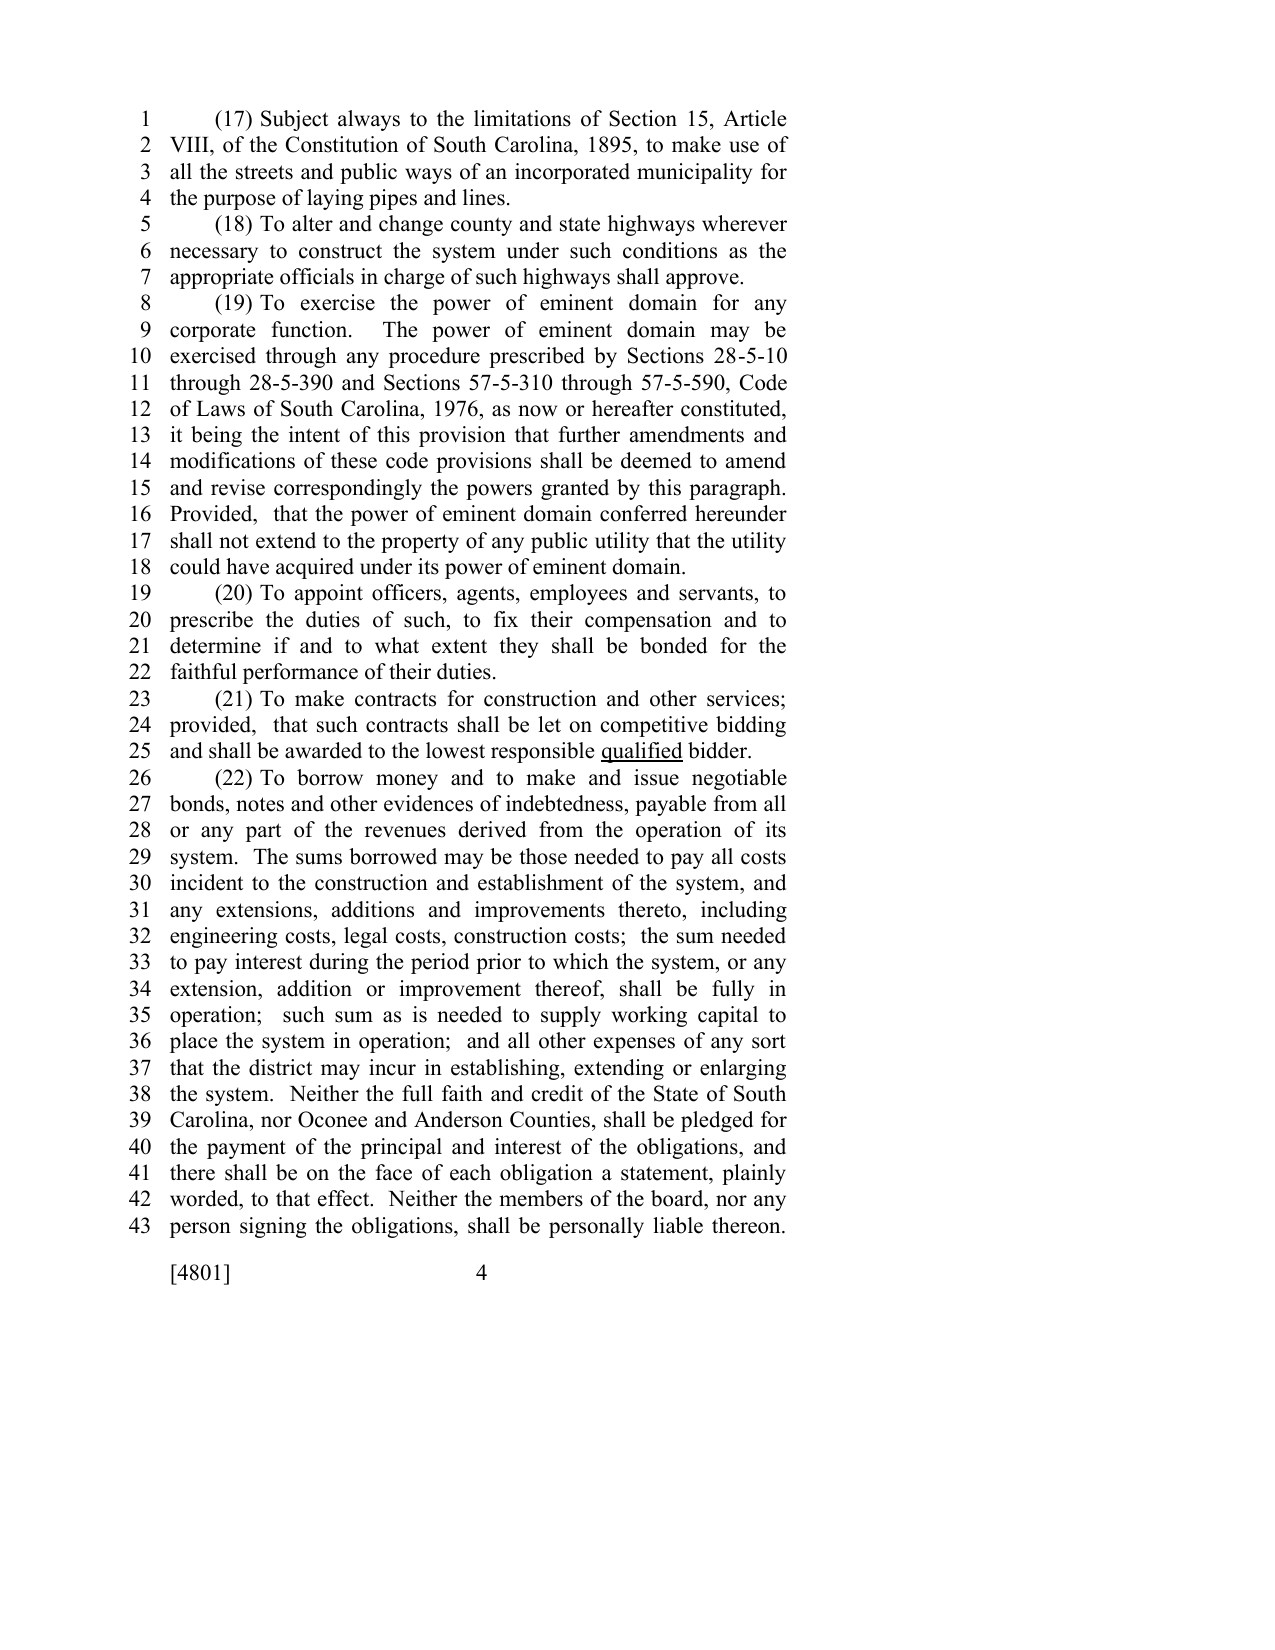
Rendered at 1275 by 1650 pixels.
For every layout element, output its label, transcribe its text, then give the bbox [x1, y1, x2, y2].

text (20) To appoint officers, agents, employees and servants, to prescribe the duties of such, to fix their compensation and to determine if and to what extent they shall be bonded for the faithful performance of their duties. [169, 579, 787, 685]
text (17) Subject always to the limitations of Section 15, Article VIII, of the Constitution of South Carolina, 1895, to make use of all the streets and public ways of an incorporated municipality for the purpose of laying pipes and lines. [169, 105, 787, 210]
text (19) To exercise the power of eminent domain for any corporate function. The power of eminent domain may be exercised through any procedure prescribed by Sections 28-5-10 through 28-5-390 and Sections 57-5-310 through 57-5-590, Code of Laws of South Carolina, 1976, as now or hereafter constituted, it being the intent of this provision that further amendments and modifications of these code provisions shall be deemed to amend and revise correspondingly the powers granted by this paragraph. Provided, that the power of eminent domain conferred hereunder shall not extend to the property of any public utility that the utility could have acquired under its power of eminent domain. [169, 289, 787, 579]
text (18) To alter and change county and state highways wherever necessary to construct the system under such conditions as the appropriate officials in charge of such highways shall approve. [169, 210, 787, 289]
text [169, 764, 787, 1238]
text (21) To make contracts for construction and other services; provided, that such contracts shall be let on competitive bidding and shall be awarded to the lowest responsible qualified bidder. [169, 685, 787, 764]
